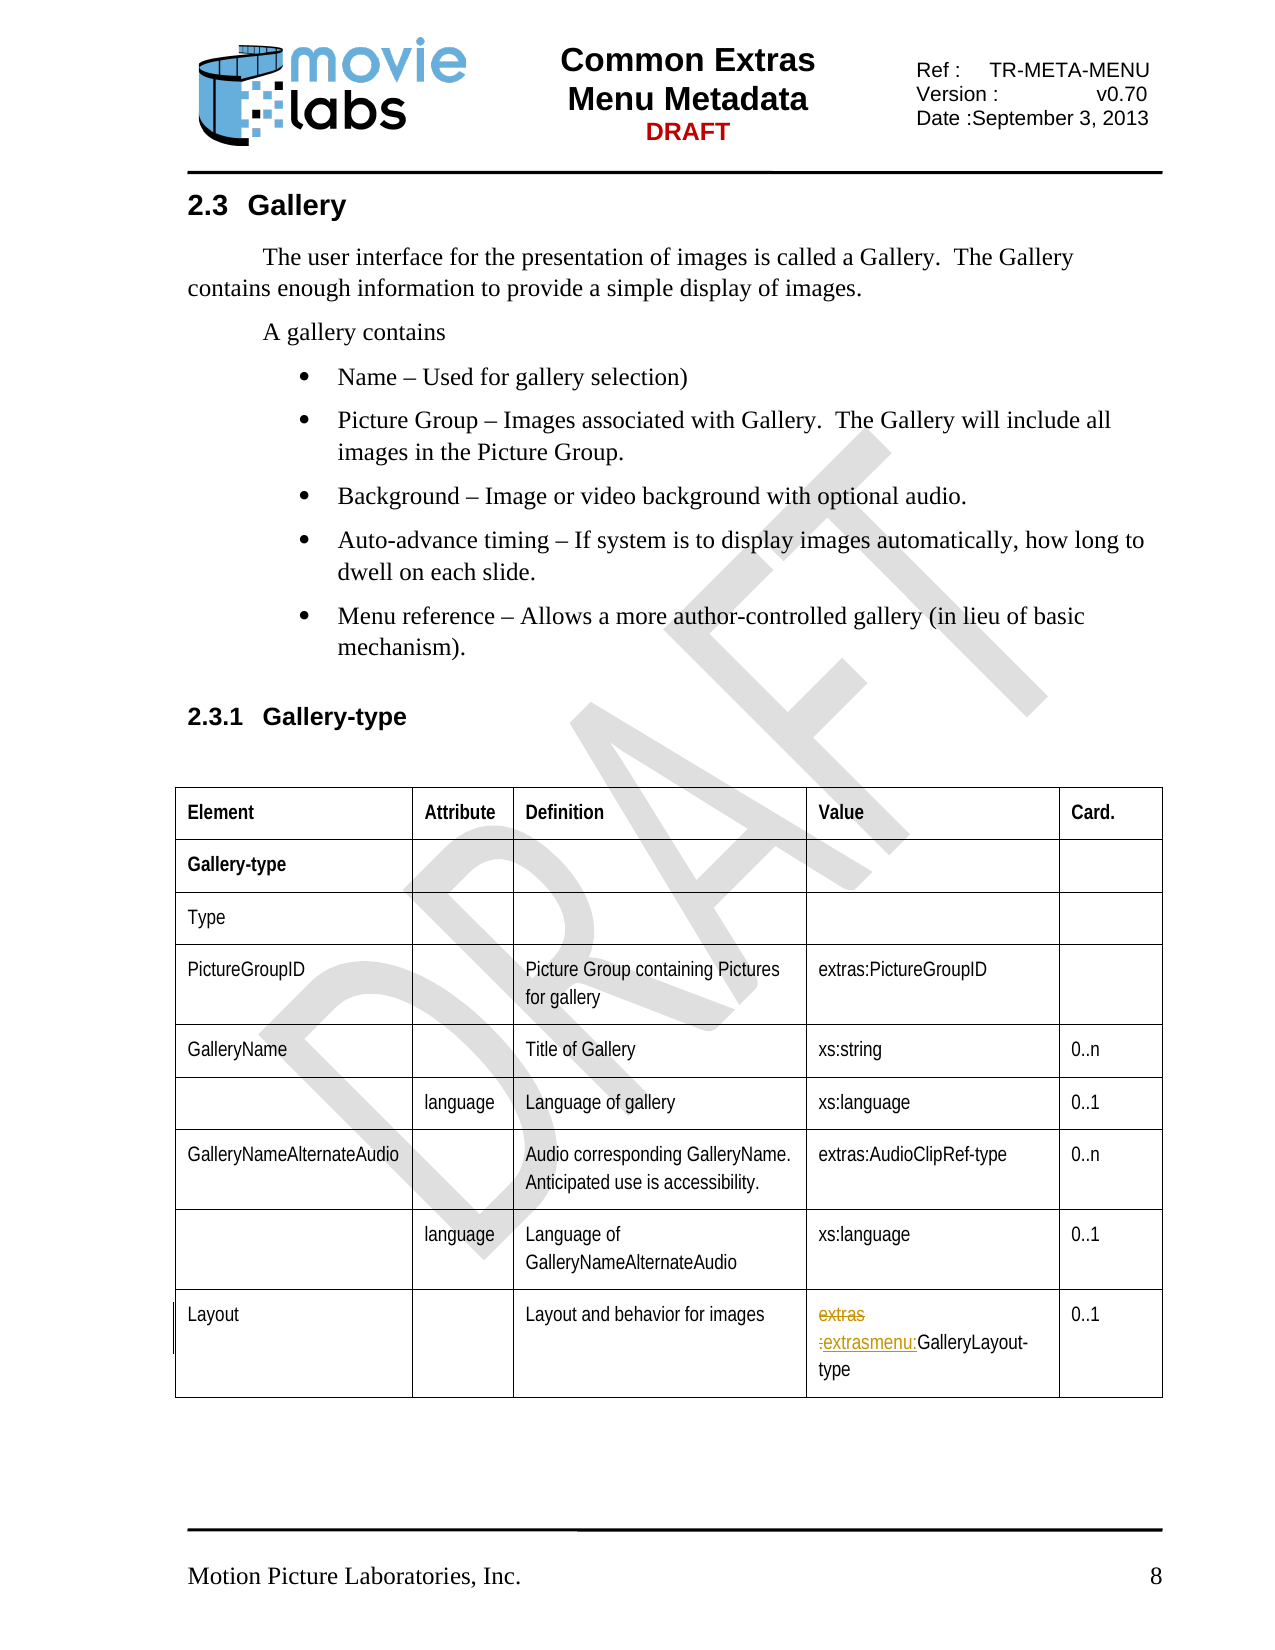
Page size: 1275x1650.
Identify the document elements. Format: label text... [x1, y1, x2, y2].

table_cell extras:PictureGroupID [807, 945, 1059, 1024]
table_cell 0..n [1060, 1025, 1162, 1077]
table_header Element [176, 788, 412, 839]
table_cell 0..n [1060, 1130, 1162, 1209]
table_cell GalleryNameAlternateAudio [176, 1130, 412, 1209]
list Name – Used for gallery selection) [300, 362, 1162, 390]
table_cell Title of Gallery [514, 1025, 806, 1077]
table_cell extras:AudioClipRef-type [807, 1130, 1059, 1209]
table_cell GalleryName [176, 1025, 412, 1077]
table_header Value [807, 788, 1059, 839]
table_cell Layout and behavior for images [514, 1290, 806, 1397]
table_cell Layout [176, 1290, 412, 1397]
table_cell Picture Group containing Pictures for gallery [514, 945, 806, 1024]
table_cell xs:language [807, 1078, 1059, 1129]
table_cell language [413, 1078, 513, 1129]
table_cell [413, 1130, 513, 1209]
table_cell xs:language [807, 1210, 1059, 1289]
list Picture Group – Images associated with Gallery. The Gallery will include all images in the Picture Group. [300, 406, 1162, 466]
table_cell Language of GalleryNameAlternateAudio [514, 1210, 806, 1289]
text The user interface for the presentation of images is called a Gallery. The Gallery contains enough information to provide a simple display of images. [187, 242, 1162, 302]
table_cell Gallery-type [176, 840, 412, 892]
picture [198, 37, 467, 146]
table_cell Audio corresponding GalleryName. Anticipated use is accessibility. [514, 1130, 806, 1209]
table_cell PictureGroupID [176, 945, 412, 1024]
list Menu reference – Allows a more author-controlled gallery (in lieu of basic mechanism). [300, 601, 1162, 661]
subtitle Gallery [187, 187, 1162, 221]
table_cell [1060, 945, 1162, 1024]
table_cell [176, 1210, 412, 1289]
table_cell [807, 840, 1059, 892]
table_header Card. [1060, 788, 1162, 839]
table_cell xs:string [807, 1025, 1059, 1077]
table_header Attribute [413, 788, 513, 839]
text A gallery contains [187, 317, 1162, 346]
list Background – Image or video background with optional audio. [300, 481, 1162, 510]
table_cell 0..1 [1060, 1290, 1162, 1397]
table_cell [1060, 840, 1162, 892]
table_cell 0..1 [1060, 1078, 1162, 1129]
table_cell [807, 893, 1059, 944]
subtitle Gallery-type [187, 702, 1162, 730]
table_cell [514, 840, 806, 892]
table_header Definition [514, 788, 806, 839]
table_cell [514, 893, 806, 944]
table_cell GalleryLayout-type [807, 1290, 1059, 1397]
table_cell [413, 893, 513, 944]
table_cell [413, 1025, 513, 1077]
table_cell [413, 945, 513, 1024]
list Auto-advance timing – If system is to display images automatically, how long to dwell on each slide. [300, 525, 1162, 586]
table_cell [413, 1290, 513, 1397]
table_cell [413, 840, 513, 892]
table_cell [1060, 893, 1162, 944]
table_cell Language of gallery [514, 1078, 806, 1129]
table_cell language [413, 1210, 513, 1289]
table_cell [176, 1078, 412, 1129]
table_cell 0..1 [1060, 1210, 1162, 1289]
table_cell Type [176, 893, 412, 944]
